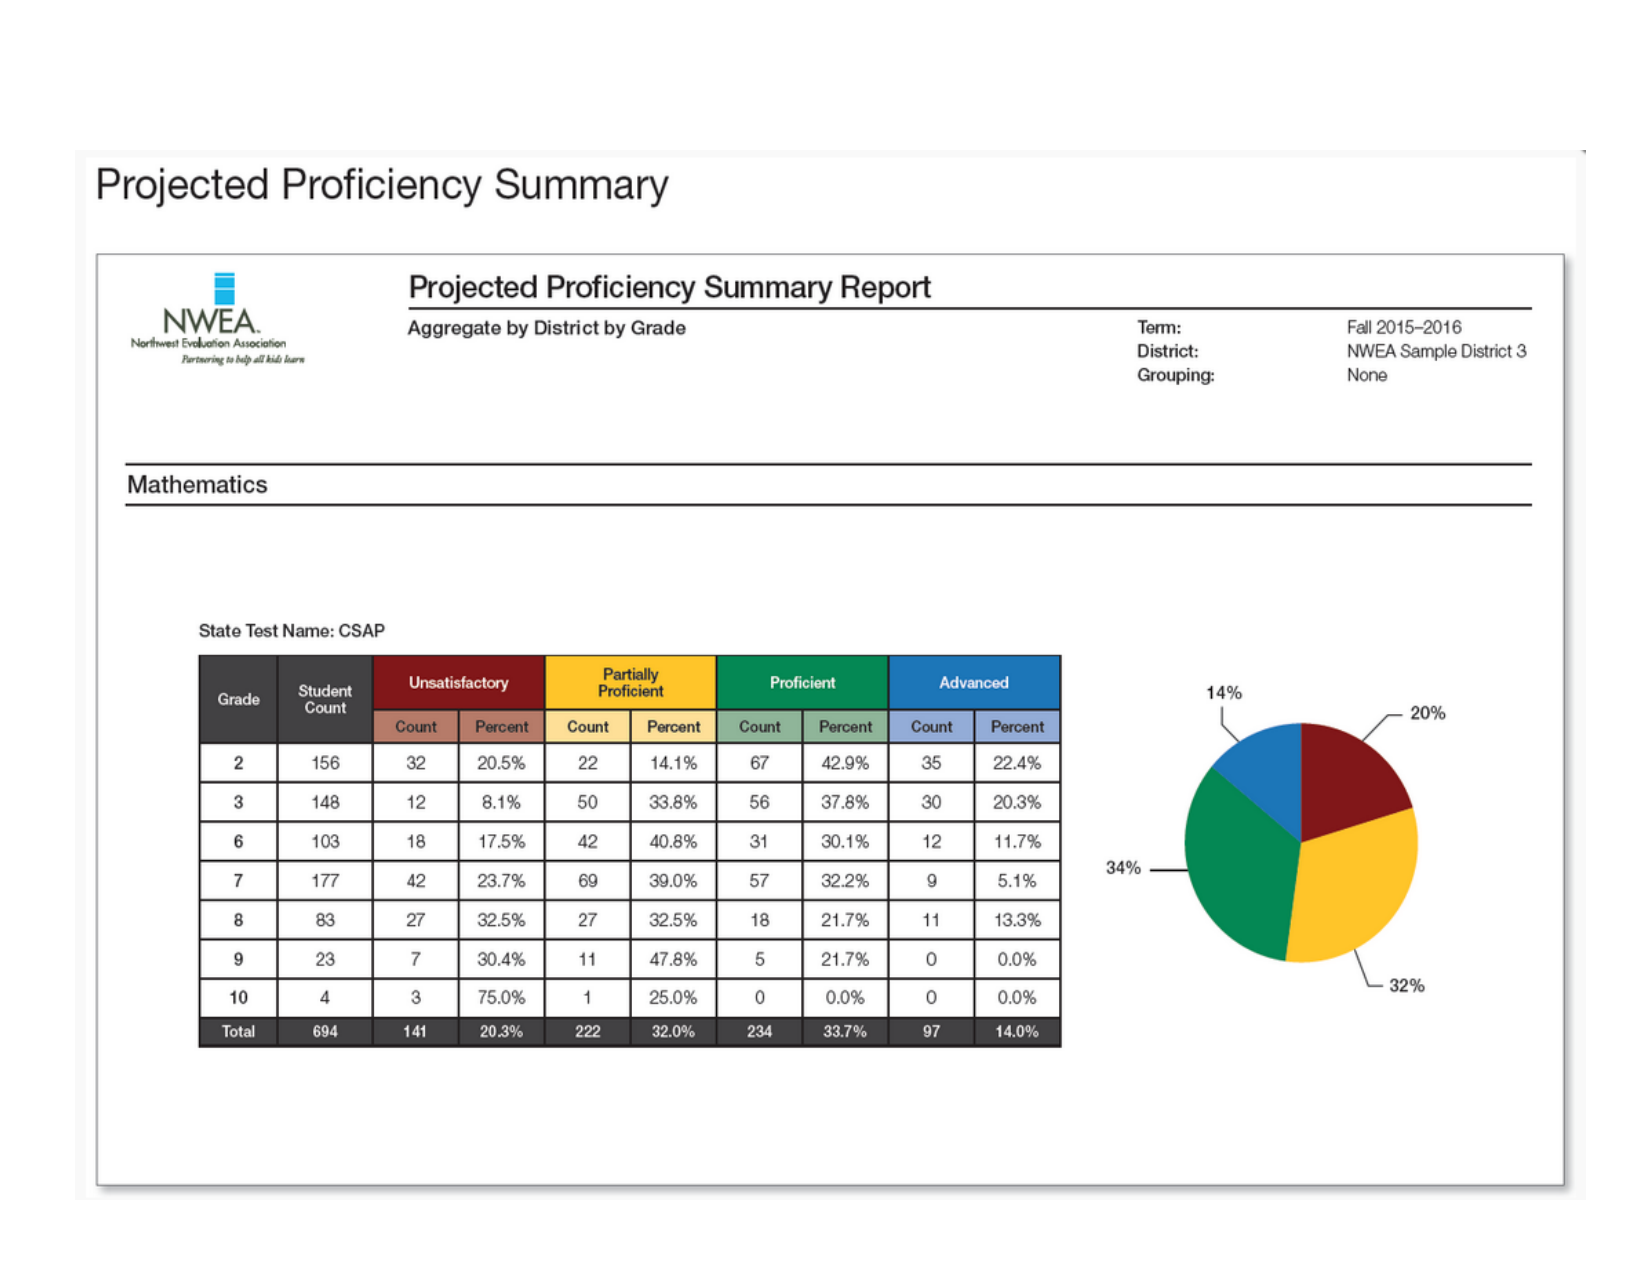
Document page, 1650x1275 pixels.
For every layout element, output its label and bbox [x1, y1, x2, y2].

picture [75, 150, 1586, 1200]
